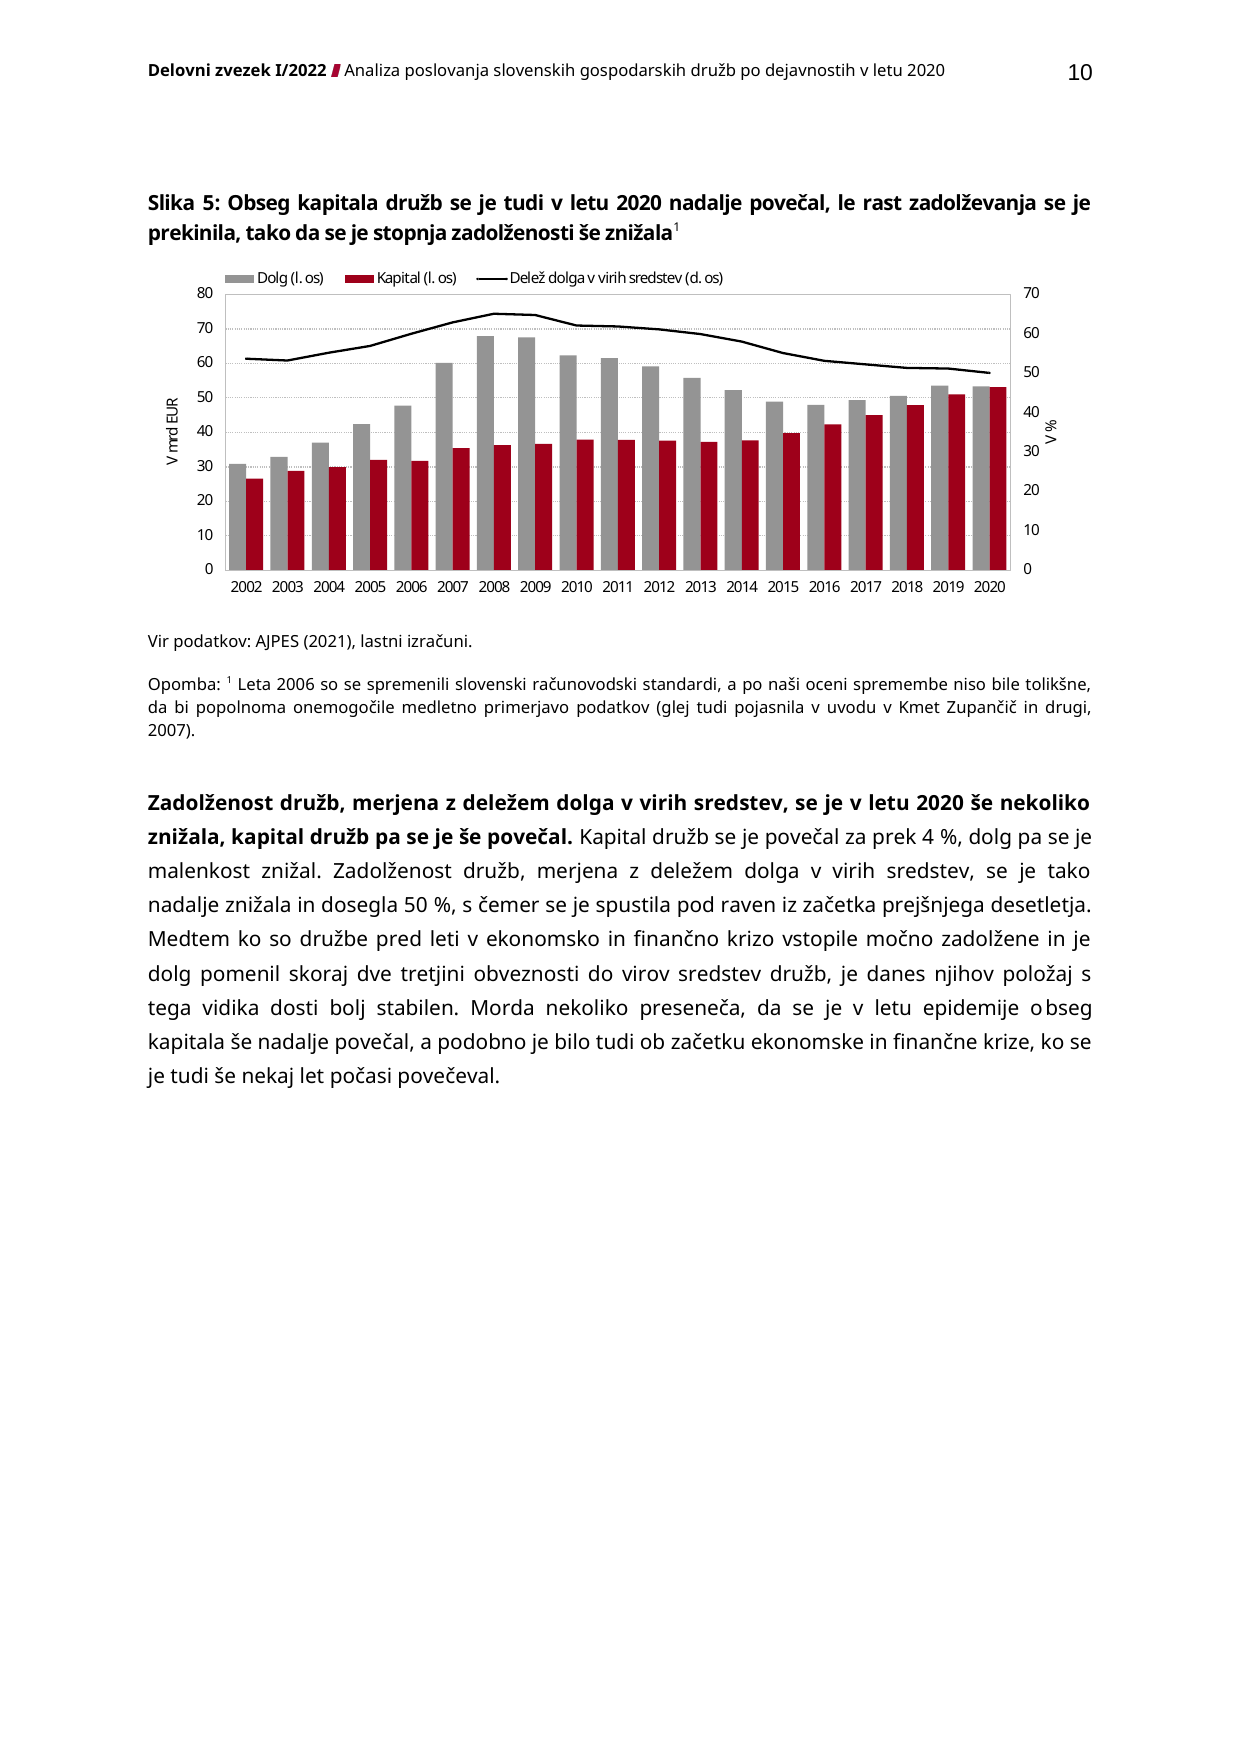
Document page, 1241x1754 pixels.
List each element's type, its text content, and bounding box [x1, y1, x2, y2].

picture [331, 64, 341, 77]
text Opomba: 1 Leta 2006 so se spremenili slovenski računovodski standardi, a po naši oceni spremembe niso bile tolikšne, da bi popolnoma onemogočile medletno primerjavo podatkov (glej tudi pojasnila v uvodu v Kmet Zupančič in drugi, 2007). [148, 673, 1092, 741]
text Slika 5: Obseg kapitala družb se je tudi v letu 2020 nadalje povečal, le rast zadolževanja se je prekinila, tako da se je stopnja zadolženosti še znižala1 [148, 188, 1092, 246]
text Vir podatkov: AJPES (2021), lastni izračuni. [148, 629, 1092, 652]
text Zadolženost družb, merjena z deležem dolga v virih sredstev, se je v letu 2020 še nekoliko znižala, kapital družb pa se je še povečal. Kapital družb se je povečal za prek 4 %, dolg pa se je malenkost znižal. Zadolženost družb, merjena z deležem dolga v virih sredstev, se je tako nadalje znižala in dosegla 50 %, s čemer se je spustila pod raven iz začetka prejšnjega desetletja. Medtem ko so družbe pred leti v ekonomsko in finančno krizo vstopile močno zadolžene in je dolg pomenil skoraj dve tretjini obveznosti do virov sredstev družb, je danes njihov položaj s tega vidika dosti bolj stabilen. Morda nekoliko preseneča, da se je v letu epidemije obseg kapitala še nadalje povečal, a podobno je bilo tudi ob začetku ekonomske in finančne krize, ko se je tudi še nekaj let počasi povečeval. [148, 788, 1092, 1089]
